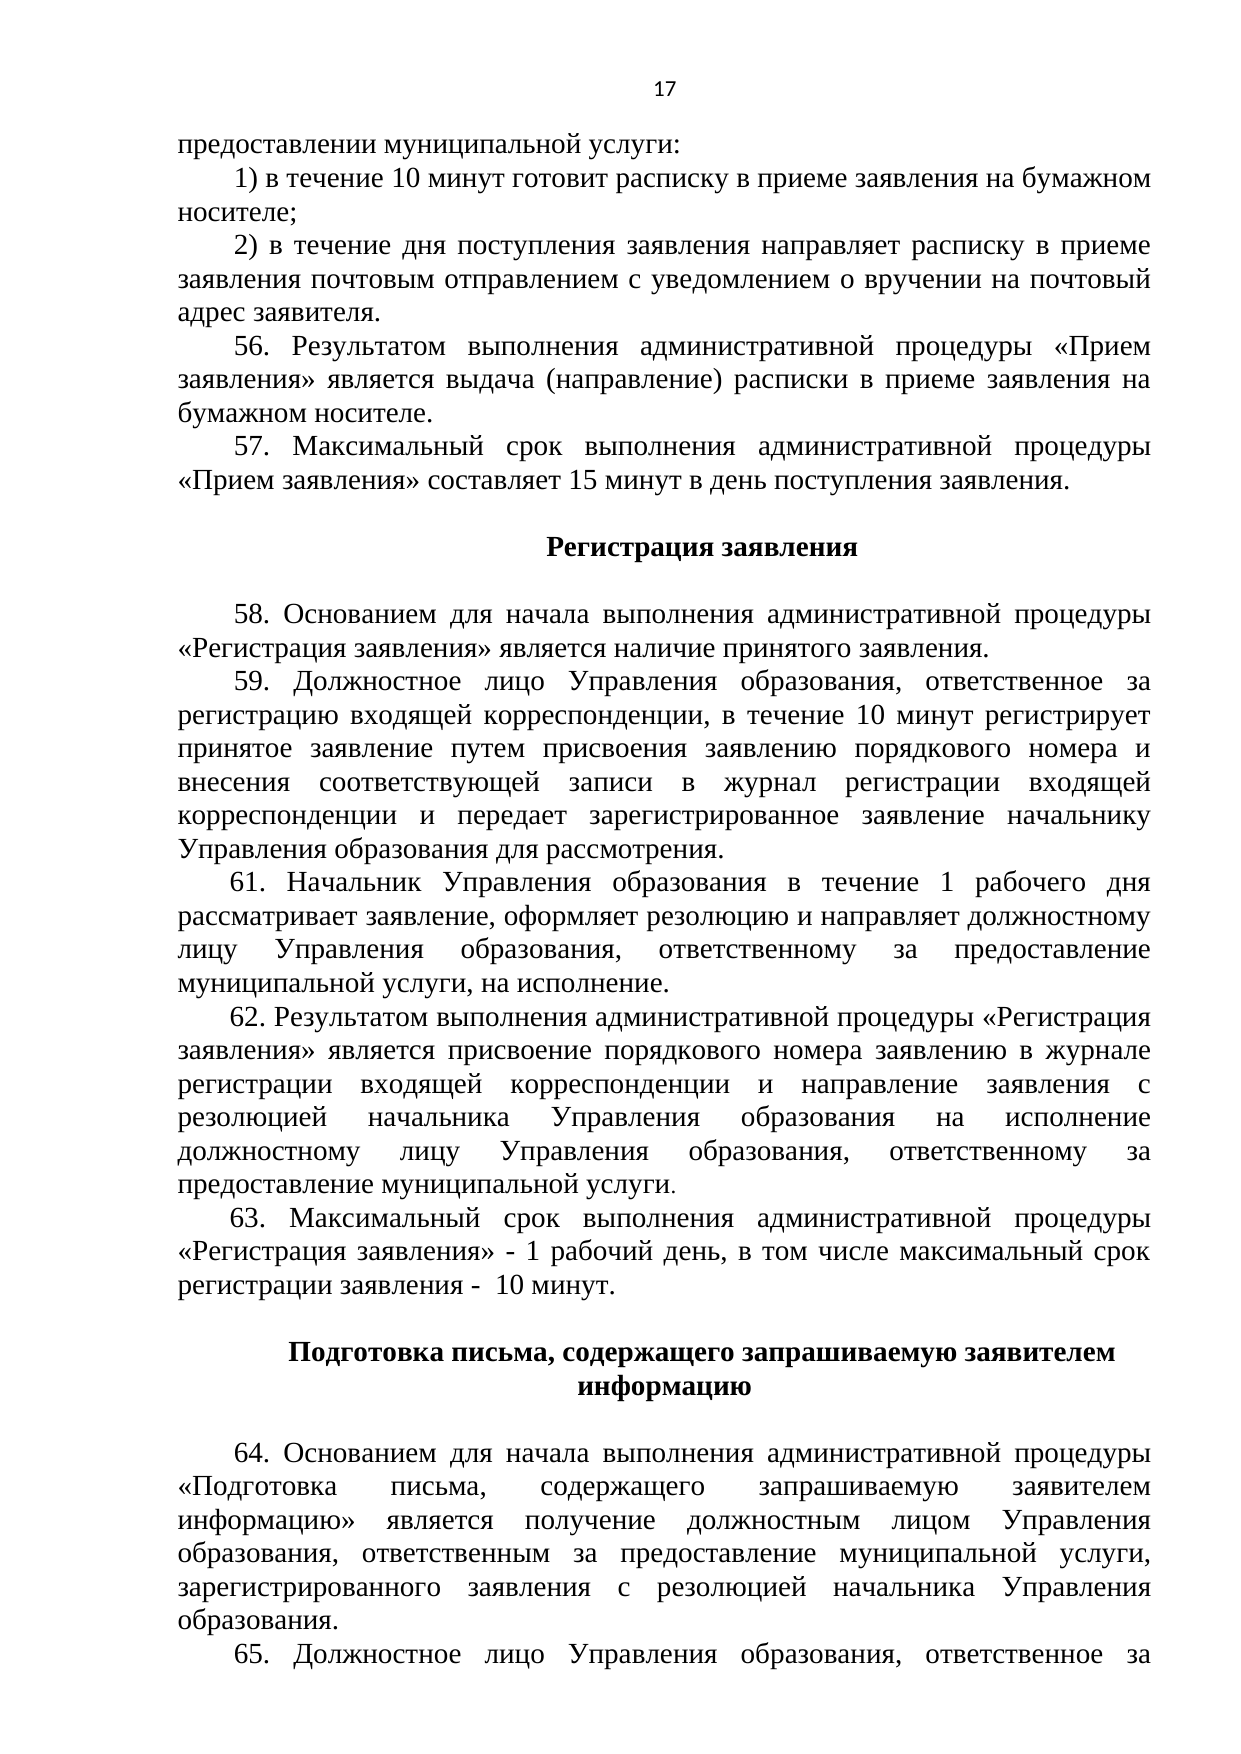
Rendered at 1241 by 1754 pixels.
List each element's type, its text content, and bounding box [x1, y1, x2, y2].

text 57. Максимальный срок выполнения административной процедуры «Прием заявления» составляет 15 минут в день поступления заявления. [177, 428, 1152, 496]
text 2) в течение дня поступления заявления направляет расписку в приеме заявления почтовым отправлением с уведомлением о вручении на почтовый адрес заявителя. [177, 227, 1152, 328]
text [177, 1636, 1152, 1669]
text 64. Основанием для начала выполнения административной процедуры «Подготовка письма, содержащего запрашиваемую заявителем информацию» является получение должностным лицом Управления образования, ответственным за предоставление муниципальной услуги, зарегистрированного заявления с резолюцией начальника Управления образования. [177, 1435, 1152, 1636]
text 56. Результатом выполнения административной процедуры «Прием заявления» является выдача (направление) расписки в приеме заявления на бумажном носителе. [177, 328, 1152, 428]
text 61. Начальник Управления образования в течение 1 рабочего дня рассматривает заявление, оформляет резолюцию и направляет должностному лицу Управления образования, ответственному за предоставление муниципальной услуги, на исполнение. [177, 864, 1152, 999]
text 1) в течение 10 минут готовит расписку в приеме заявления на бумажном носителе; [177, 160, 1152, 227]
text 63. Максимальный срок выполнения административной процедуры «Регистрация заявления» - 1 рабочий день, в том числе максимальный срок регистрации заявления - 10 минут. [177, 1200, 1152, 1301]
text Подготовка письма, содержащего запрашиваемую заявителем информацию [177, 1334, 1152, 1401]
text Регистрация заявления [177, 529, 1152, 563]
text 58. Основанием для начала выполнения административной процедуры «Регистрация заявления» является наличие принятого заявления. [177, 596, 1152, 663]
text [177, 127, 1152, 160]
text 62. Результатом выполнения административной процедуры «Регистрация заявления» является присвоение порядкового номера заявлению в журнале регистрации входящей корреспонденции и направление заявления с резолюцией начальника Управления образования на исполнение должностному лицу Управления образования, ответственному за предоставление муниципальной услуги. [177, 999, 1152, 1200]
text 59. Должностное лицо Управления образования, ответственное за регистрацию входящей корреспонденции, в течение 10 минут регистрирует принятое заявление путем присвоения заявлению порядкового номера и внесения соответствующей записи в журнал регистрации входящей корреспонденции и передает зарегистрированное заявление начальнику Управления образования для рассмотрения. [177, 663, 1152, 864]
